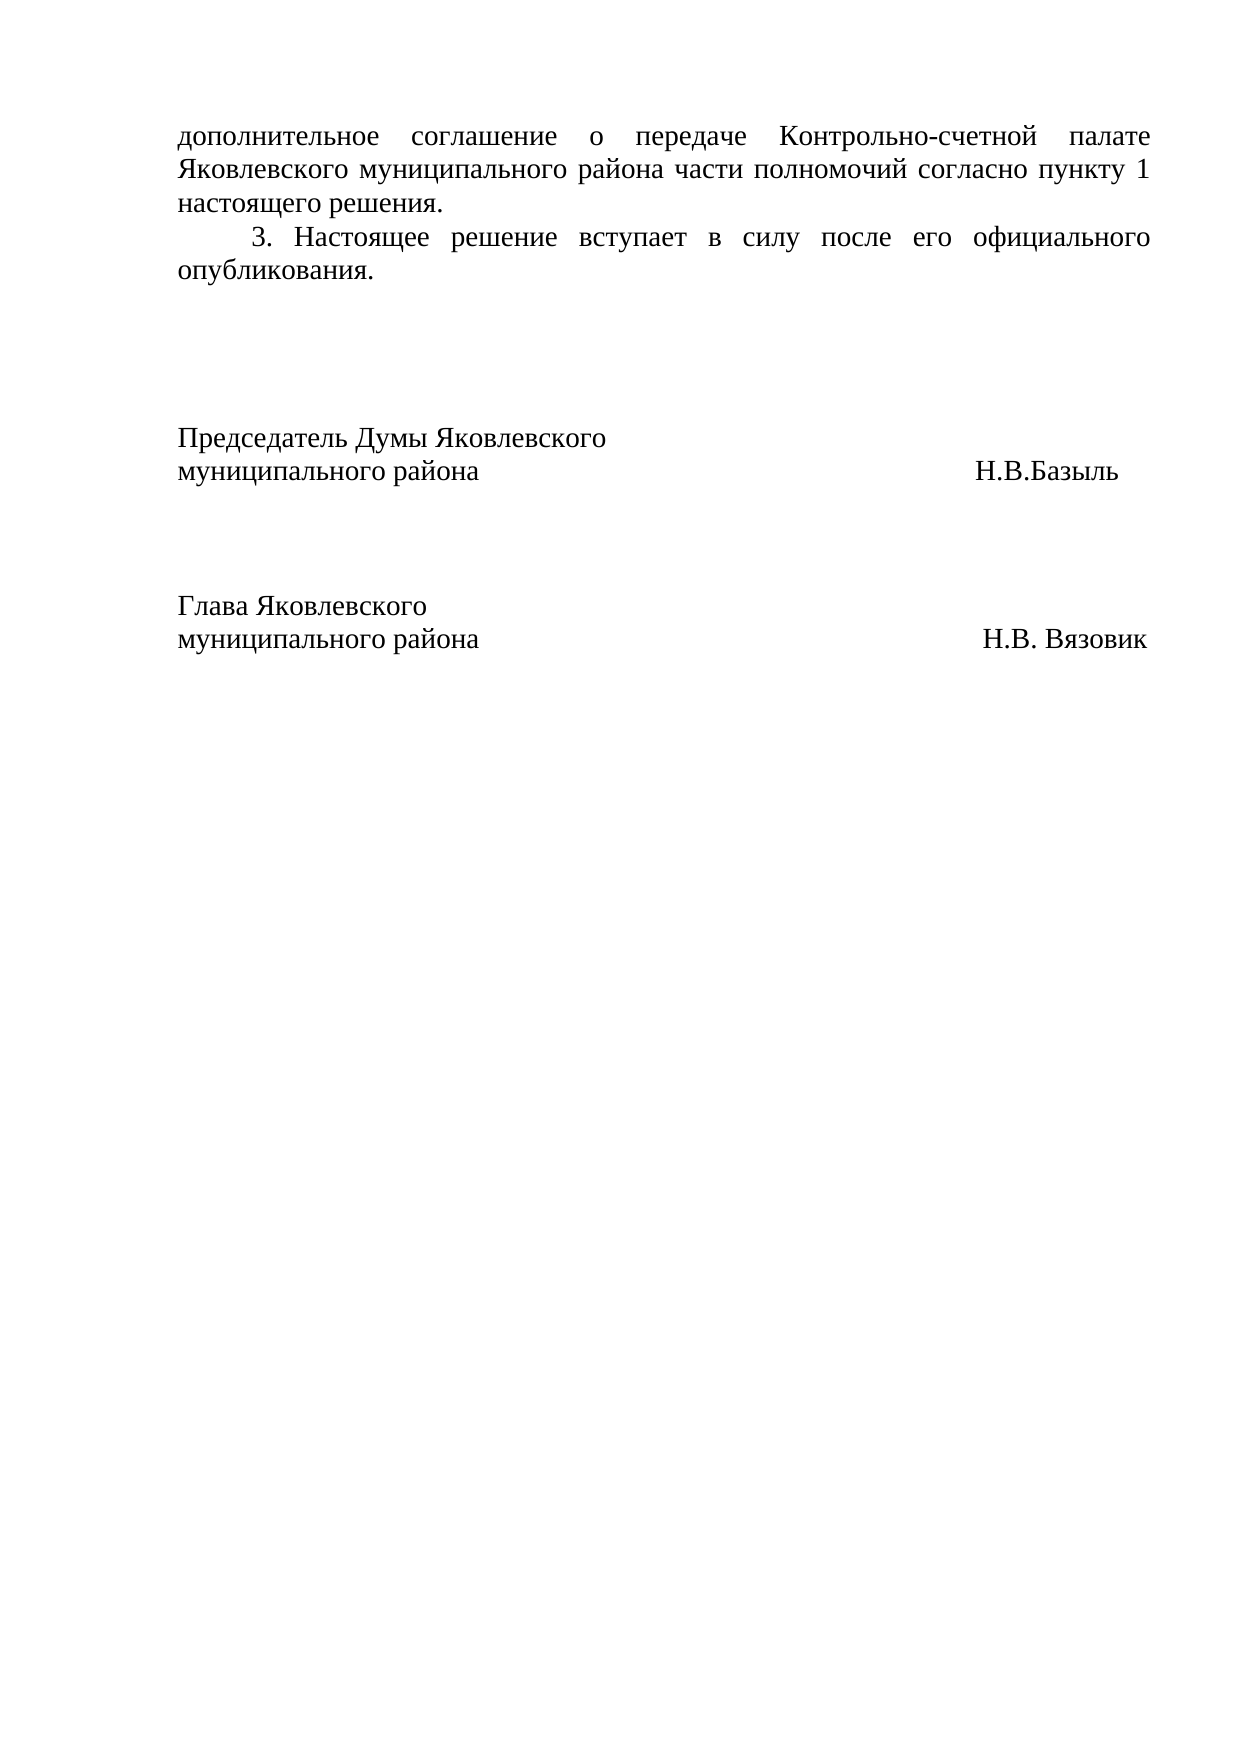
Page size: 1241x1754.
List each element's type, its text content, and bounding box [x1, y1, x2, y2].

text Председатель Думы Яковлевского [177, 420, 1152, 453]
text муниципального района Н.В.Базыль [177, 453, 1152, 487]
text Глава Яковлевского [177, 588, 1152, 621]
text муниципального района Н.В. Вязовик [177, 621, 1152, 655]
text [177, 118, 1152, 219]
text 3. Настоящее решение вступает в силу после его официального опубликования. [177, 219, 1152, 286]
